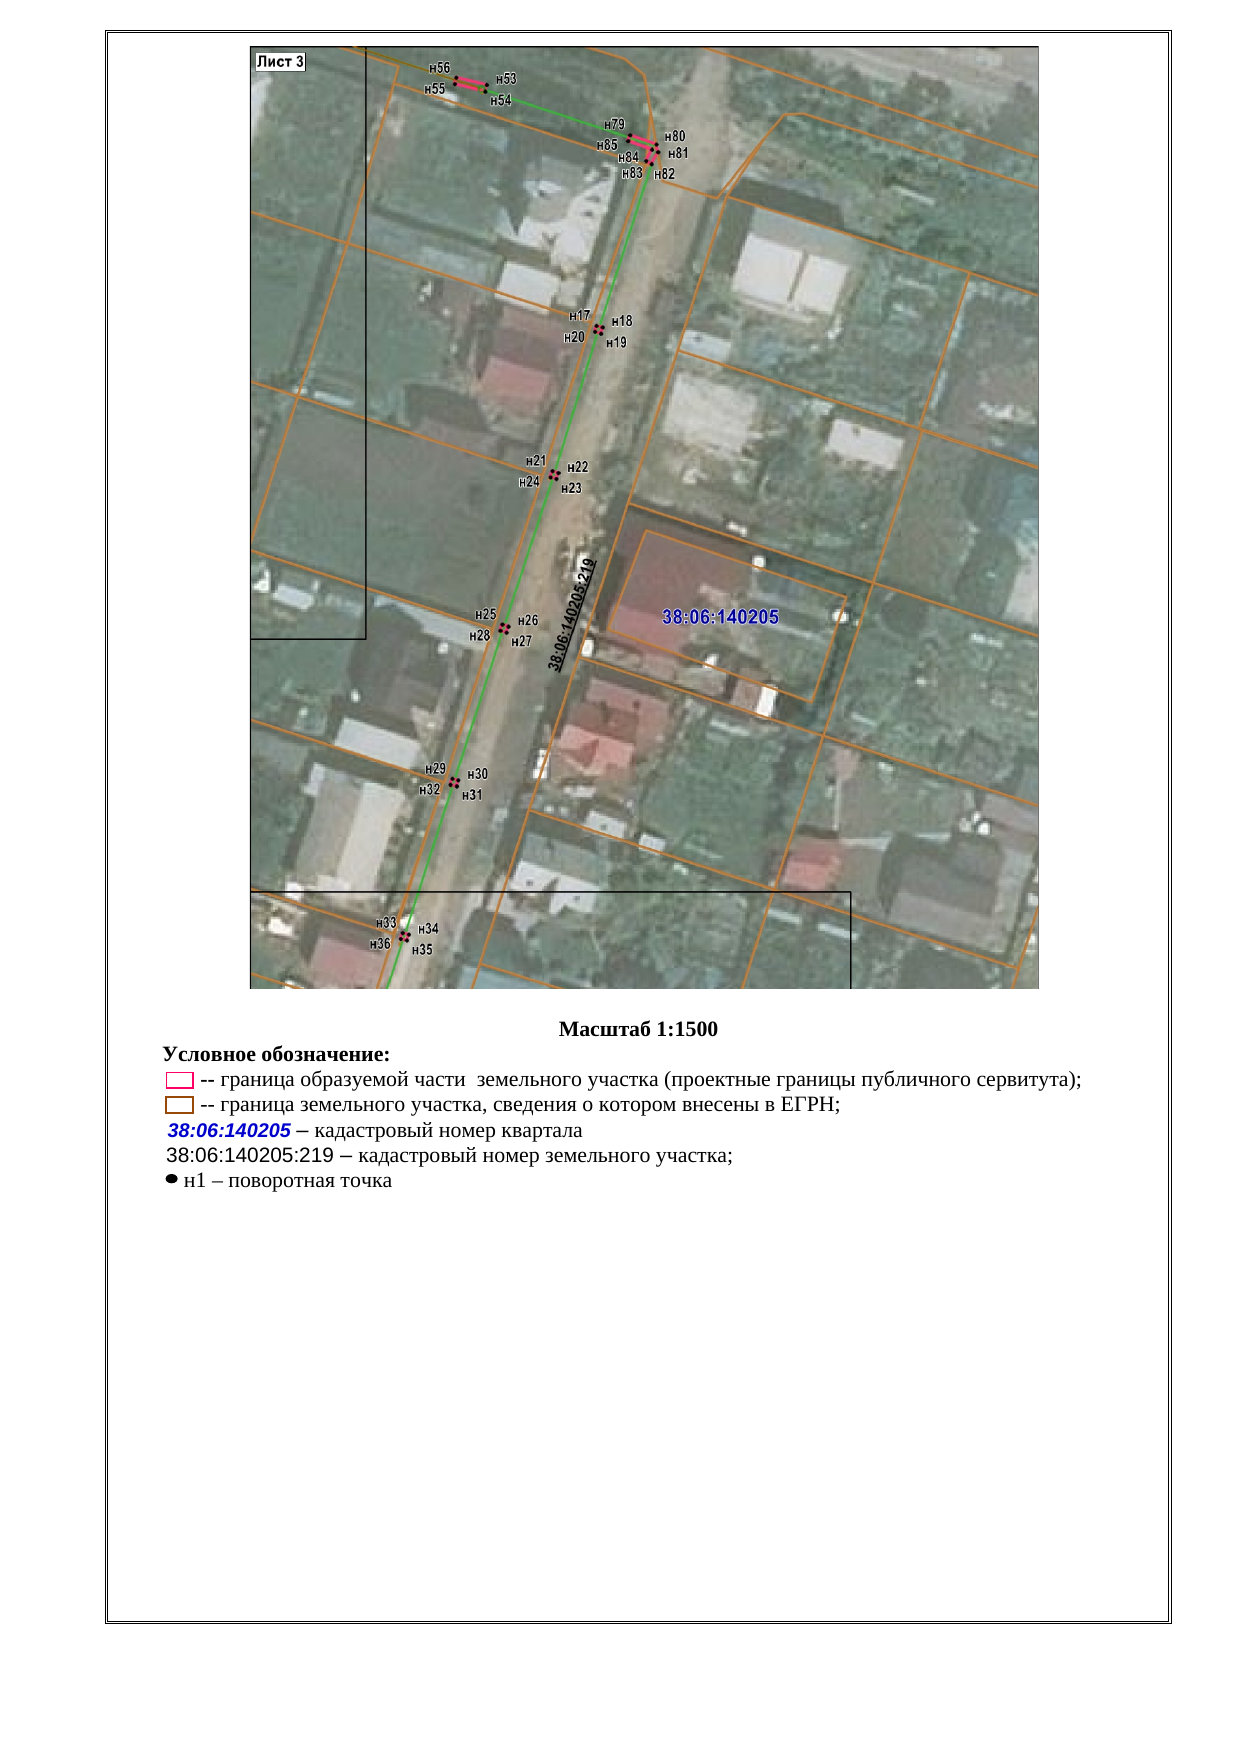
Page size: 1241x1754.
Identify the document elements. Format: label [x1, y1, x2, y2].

table_header [108, 33, 1168, 1621]
picture [249, 46, 1039, 989]
